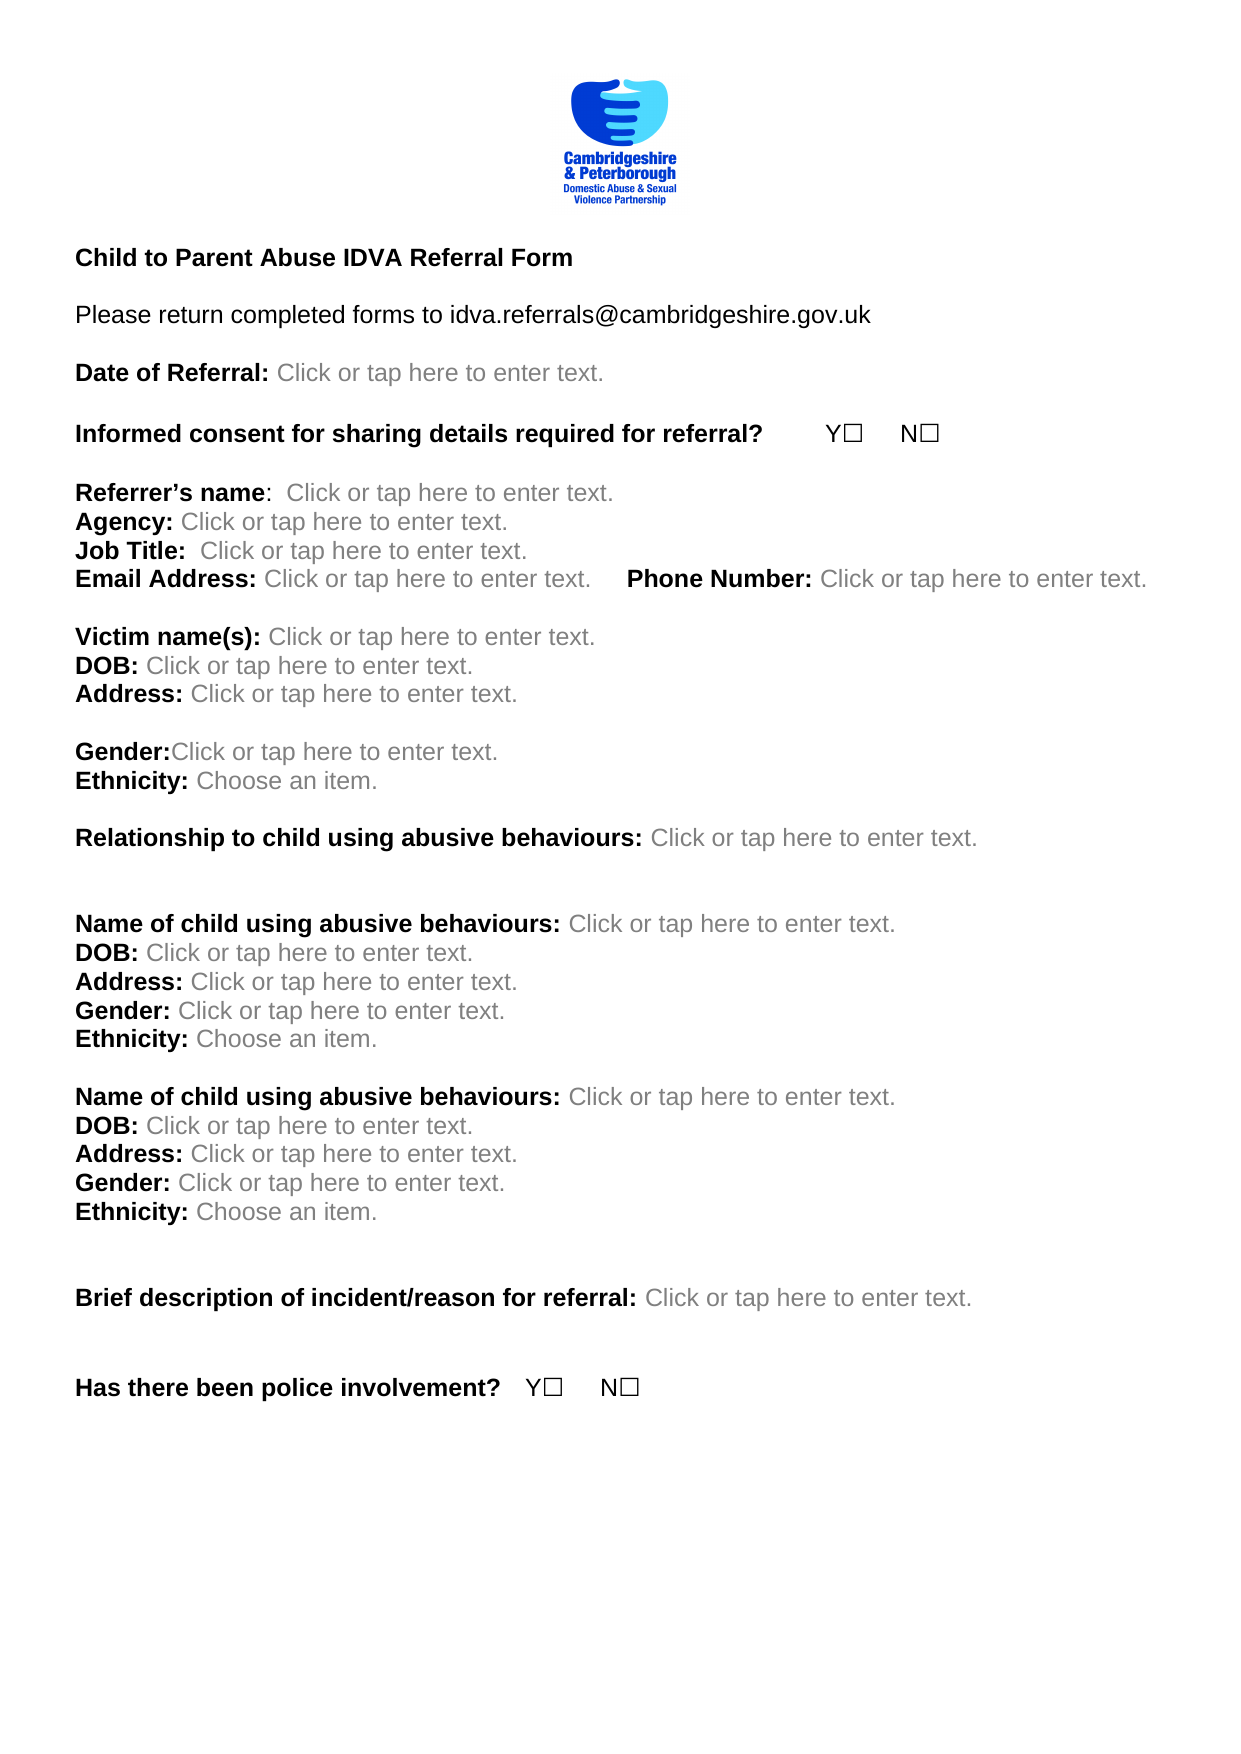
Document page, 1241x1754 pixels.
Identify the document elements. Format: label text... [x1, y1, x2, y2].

text Ethnicity: [75, 1197, 1165, 1226]
text Address: [75, 1139, 1165, 1168]
text Please return completed forms to idva.referrals@cambridgeshire.gov.uk [75, 300, 1165, 329]
text Informed consent for sharing details required for referral? Y N [75, 415, 1165, 449]
text Gender: [75, 737, 1165, 766]
text Ethnicity: [75, 1024, 1165, 1053]
text Job Title: [75, 536, 1165, 564]
text Date of Referral: [75, 358, 1165, 387]
text Name of child using abusive behaviours: [75, 1082, 1165, 1111]
text Referrer’s name: [75, 478, 1165, 507]
text Address: [75, 967, 1165, 996]
text DOB: [75, 1111, 1165, 1139]
picture [550, 73, 691, 215]
text Gender: [75, 1168, 1165, 1197]
text Gender: [75, 996, 1165, 1024]
text Relationship to child using abusive behaviours: [75, 823, 1165, 852]
text DOB: [75, 938, 1165, 967]
text Ethnicity: [75, 766, 1165, 794]
text Brief description of incident/reason for referral: [75, 1283, 1165, 1312]
text Victim name(s): [75, 622, 1165, 651]
text Email Address: Phone Number: [75, 564, 1165, 593]
text Name of child using abusive behaviours: [75, 909, 1165, 938]
text Address: [75, 679, 1165, 708]
text Has there been police involvement? Y N [75, 1369, 1165, 1403]
text Agency: [75, 507, 1165, 536]
text Child to Parent Abuse IDVA Referral Form [75, 243, 1165, 272]
text DOB: [75, 651, 1165, 679]
